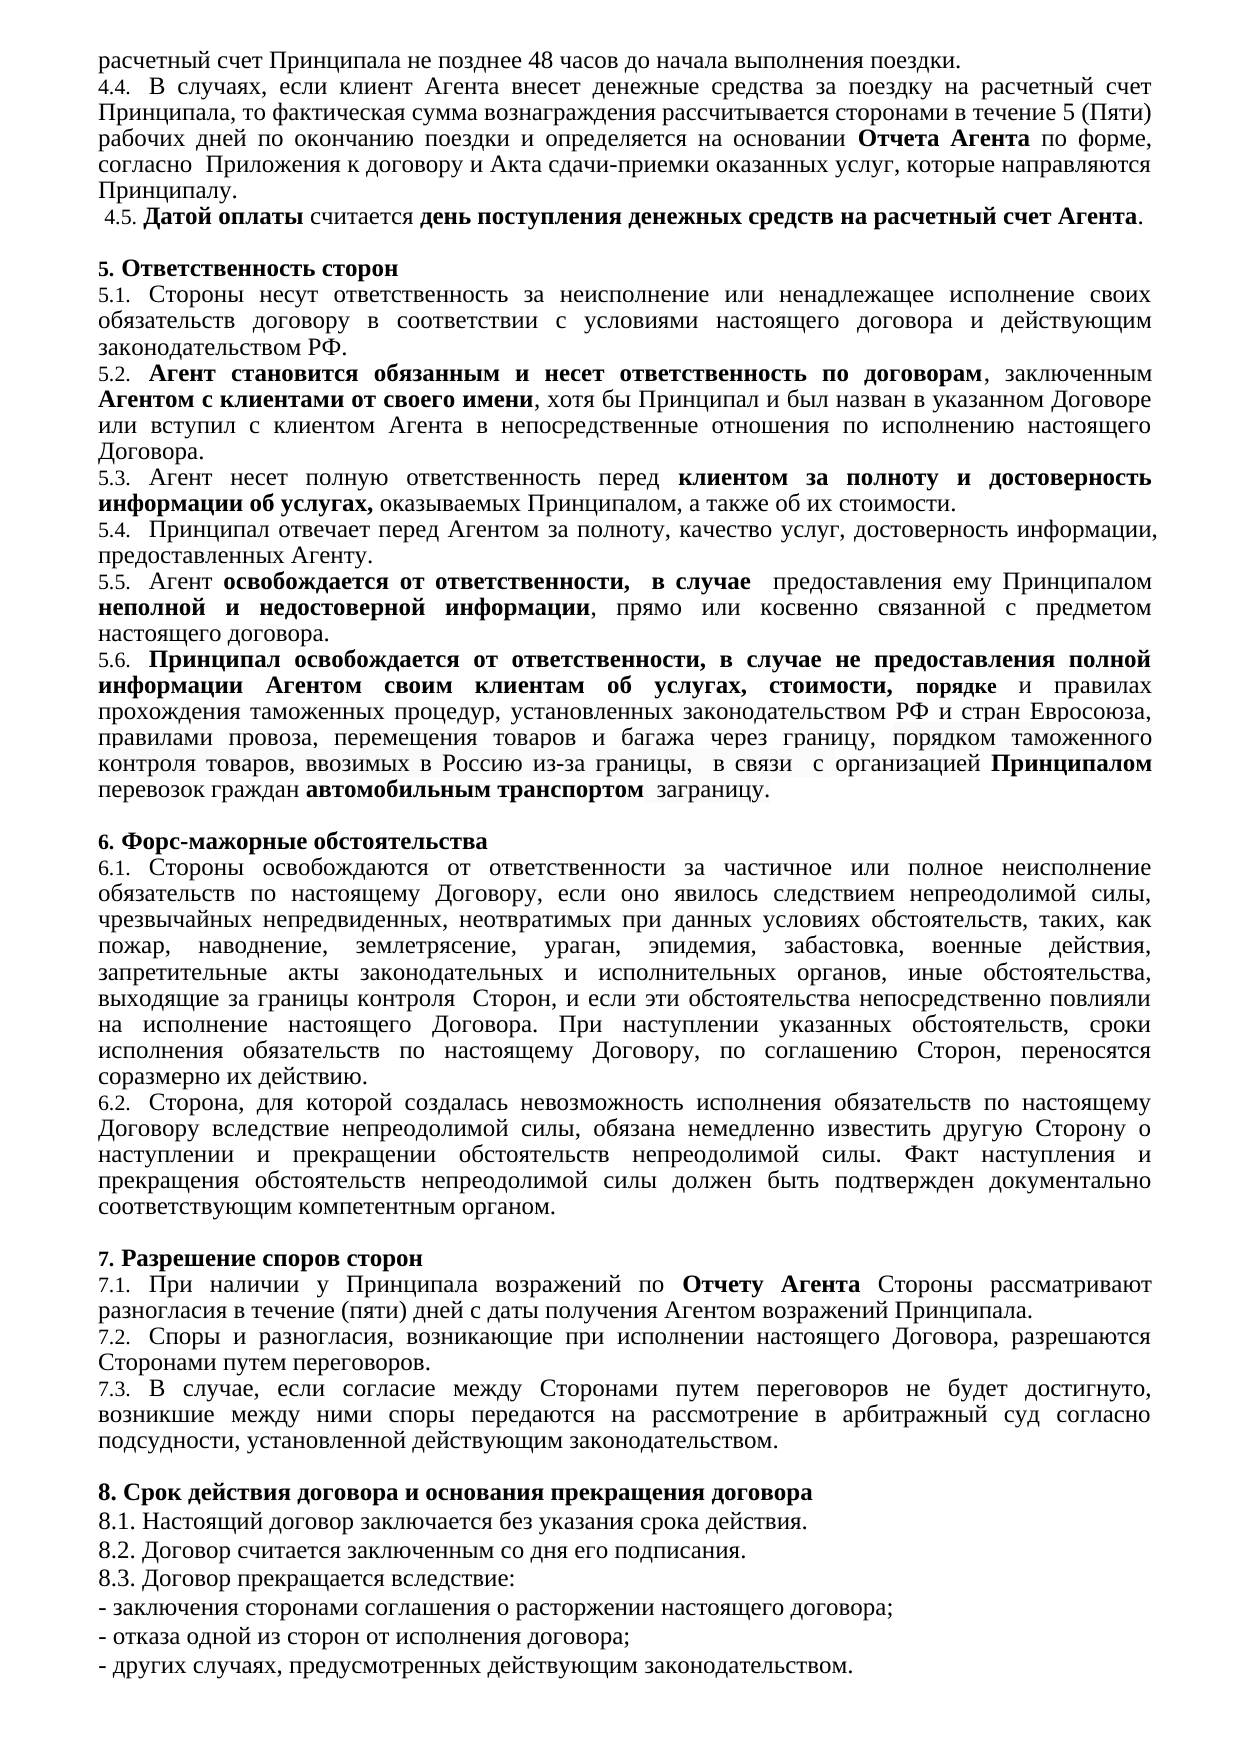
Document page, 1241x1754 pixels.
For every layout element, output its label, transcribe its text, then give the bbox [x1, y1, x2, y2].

text 8. Срок действия договора и основания прекращения договора [98, 1480, 1158, 1506]
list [98, 48, 1152, 74]
text 8.2. Договор считается заключенным со дня его подписания. [98, 1535, 1158, 1563]
list Стороны несут ответственность за неисполнение или ненадлежащее исполнение своих обязательств договору в соответствии с условиями настоящего договора и действующим законодательством РФ. [98, 282, 1152, 360]
list Споры и разногласия, возникающие при исполнении настоящего Договора, разрешаются Сторонами путем переговоров. [98, 1324, 1152, 1376]
list При наличии у Принципала возражений по Отчету Агента Стороны рассматривают разногласия в течение (пяти) дней с даты получения Агентом возражений Принципала. [98, 1272, 1152, 1324]
list Форс-мажорные обстоятельства [98, 829, 1158, 855]
list Стороны освобождаются от ответственности за частичное или полное неисполнение обязательств по настоящему Договору, если оно явилось следствием непреодолимой силы, чрезвычайных непредвиденных, неотвратимых при данных условиях обстоятельств, таких, как пожар, наводнение, землетрясение, ураган, эпидемия, забастовка, военные действия, запретительные акты законодательных и исполнительных органов, иные обстоятельства, выходящие за границы контроля Сторон, и если эти обстоятельства непосредственно повлияли на исполнение настоящего Договора. При наступлении указанных обстоятельств, сроки исполнения обязательств по настоящему Договору, по соглашению Сторон, переносятся соразмерно их действию. [98, 855, 1152, 1089]
list Агент несет полную ответственность перед клиентом за полноту и достоверность информации об услугах, оказываемых Принципалом, а также об их стоимости. [98, 464, 1152, 516]
list Принципал отвечает перед Агентом за полноту, качество услуг, достоверность информации, предоставленных Агенту. [98, 516, 1158, 568]
text - других случаях, предусмотренных действующим законодательством. [98, 1650, 1158, 1678]
list Агент освобождается от ответственности, в случае предоставления ему Принципалом неполной и недостоверной информации, прямо или косвенно связанной с предметом настоящего договора. [98, 568, 1152, 647]
list В случаях, если клиент Агента внесет денежные средства за поездку на расчетный счет Принципала, то фактическая сумма вознаграждения рассчитывается сторонами в течение 5 (Пяти) рабочих дней по окончанию поездки и определяется на основании Отчета Агента по форме, согласно Приложения к договору и Акта сдачи-приемки оказанных услуг, которые направляются Принципалу. [98, 74, 1152, 204]
list Агент становится обязанным и несет ответственность по договорам, заключенным Агентом с клиентами от своего имени, хотя бы Принципал и был назван в указанном Договоре или вступил с клиентом Агента в непосредственные отношения по исполнению настоящего Договора. [98, 360, 1152, 464]
list Ответственность сторон [98, 256, 1158, 282]
list Разрешение споров сторон [98, 1246, 1158, 1272]
list Принципал освобождается от ответственности, в случае не предоставления полной информации Агентом своим клиентам об услугах, стоимости, порядке и правилах прохождения таможенных процедур, установленных законодательством РФ и стран Евросоюза, правилами провоза, перемещения товаров и багажа через границу, порядком таможенного контроля товаров, ввозимых в Россию из-за границы, в связи с организацией Принципалом перевозок граждан автомобильным транспортом заграницу. [98, 647, 1152, 803]
text 8.3. Договор прекращается вследствие: [98, 1563, 1158, 1592]
text 8.1. Настоящий договор заключается без указания срока действия. [98, 1506, 1158, 1535]
text - заключения сторонами соглашения о расторжении настоящего договора; [98, 1592, 1158, 1621]
list В случае, если согласие между Сторонами путем переговоров не будет достигнуто, возникшие между ними споры передаются на рассмотрение в арбитражный суд согласно подсудности, установленной действующим законодательством. [98, 1376, 1152, 1454]
list Сторона, для которой создалась невозможность исполнения обязательств по настоящему Договору вследствие непреодолимой силы, обязана немедленно известить другую Сторону о наступлении и прекращении обстоятельств непреодолимой силы. Факт наступления и прекращения обстоятельств непреодолимой силы должен быть подтвержден документально соответствующим компетентным органом. [98, 1089, 1152, 1219]
text - отказа одной из сторон от исполнения договора; [98, 1621, 1158, 1650]
text 4.5. Датой оплаты считается день поступления денежных средств на расчетный счет Агента. [98, 204, 1158, 230]
